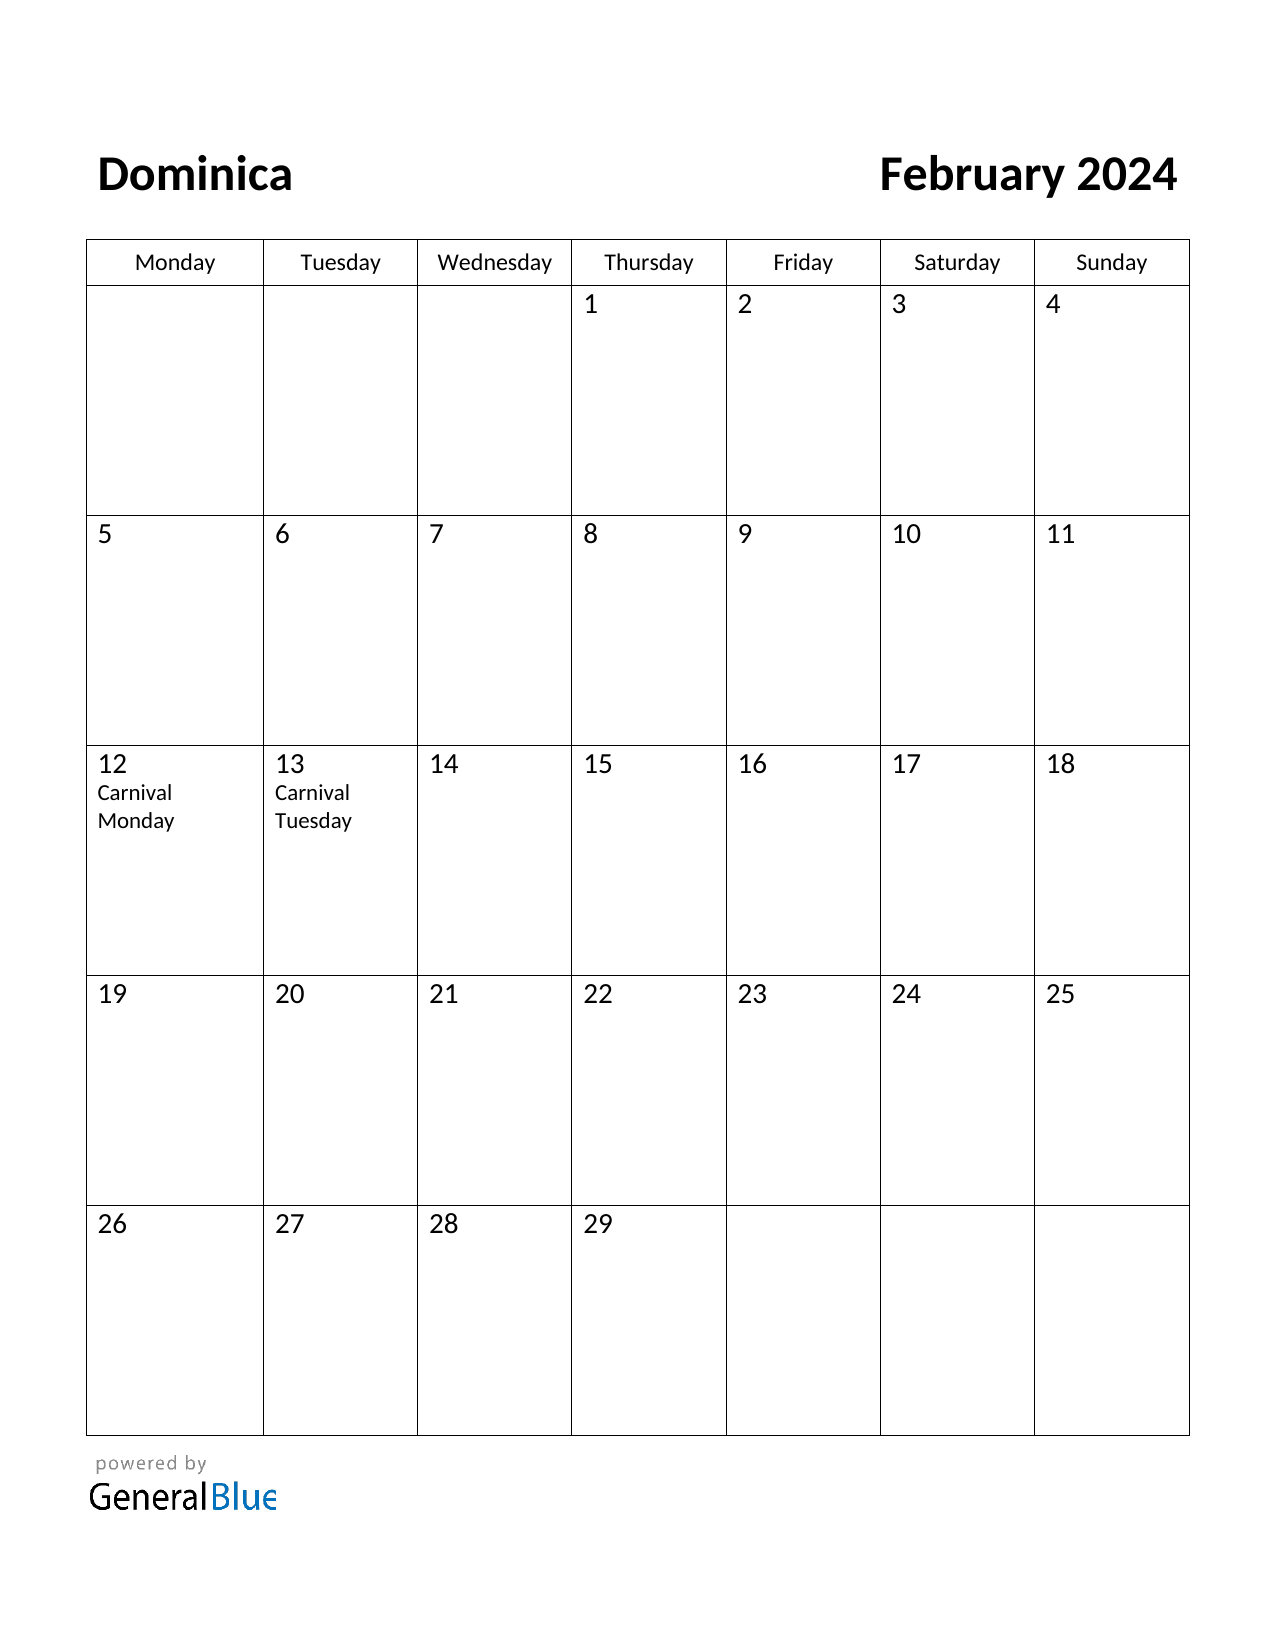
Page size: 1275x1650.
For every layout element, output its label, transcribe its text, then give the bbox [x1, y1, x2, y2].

table_cell [86, 1436, 1189, 1534]
table_cell [1035, 548, 1189, 744]
table_cell [727, 1206, 880, 1238]
table_cell 25 [1035, 976, 1189, 1008]
table_cell 21 [418, 976, 571, 1008]
table_cell [264, 548, 417, 744]
table_cell [881, 548, 1034, 744]
table_cell 8 [572, 516, 726, 548]
table_cell [87, 286, 263, 318]
table_cell Saturday [881, 240, 1034, 284]
table_cell 23 [727, 976, 880, 1008]
table_cell Wednesday [418, 240, 571, 284]
table_cell Carnival Monday [87, 778, 263, 974]
table_cell 4 [1035, 286, 1189, 318]
table_cell [727, 318, 880, 514]
table_cell [1035, 1238, 1189, 1434]
table_cell [1035, 1206, 1189, 1238]
table_cell [264, 318, 417, 514]
table_cell 10 [881, 516, 1034, 548]
table_cell [418, 1008, 571, 1204]
table_cell [572, 318, 726, 514]
table_cell 29 [572, 1206, 726, 1238]
table_cell Tuesday [264, 240, 417, 284]
table_cell [87, 548, 263, 744]
table_cell 6 [264, 516, 417, 548]
table_cell [572, 778, 726, 974]
table_cell Carnival Tuesday [264, 778, 417, 974]
table_cell 26 [87, 1206, 263, 1238]
table_cell 15 [572, 746, 726, 778]
table_cell 16 [727, 746, 880, 778]
table_cell [881, 1206, 1034, 1238]
table_cell 27 [264, 1206, 417, 1238]
table_cell [87, 1008, 263, 1204]
table_cell Thursday [572, 240, 726, 284]
table_cell [418, 1238, 571, 1434]
table_cell [881, 1238, 1034, 1434]
table_cell [1035, 318, 1189, 514]
table_cell [87, 318, 263, 514]
table_cell Friday [727, 240, 880, 284]
table_cell [418, 548, 571, 744]
table_cell [264, 286, 417, 318]
table_cell [727, 778, 880, 974]
table_cell [727, 548, 880, 744]
table_cell 12 [87, 746, 263, 778]
table_cell 19 [87, 976, 263, 1008]
table_cell [418, 778, 571, 974]
table_cell 3 [881, 286, 1034, 318]
table_cell 11 [1035, 516, 1189, 548]
table_cell 7 [418, 516, 571, 548]
table_cell [87, 1238, 263, 1434]
table_cell [727, 1238, 880, 1434]
table_cell 20 [264, 976, 417, 1008]
table_cell 5 [87, 516, 263, 548]
table_cell [418, 286, 571, 318]
table_cell 17 [881, 746, 1034, 778]
table_cell 1 [572, 286, 726, 318]
table_cell [264, 1238, 417, 1434]
picture [88, 1452, 276, 1515]
table_cell [572, 1008, 726, 1204]
table_cell 14 [418, 746, 571, 778]
table_cell [1035, 1008, 1189, 1204]
table_cell Monday [87, 240, 263, 284]
table_cell 9 [727, 516, 880, 548]
table_cell [727, 1008, 880, 1204]
table_cell 2 [727, 286, 880, 318]
table_cell [418, 318, 571, 514]
table_cell [881, 318, 1034, 514]
table_cell [881, 778, 1034, 974]
table_cell 22 [572, 976, 726, 1008]
table_header February 2024 [572, 105, 1189, 239]
table_cell [881, 1008, 1034, 1204]
table_cell 13 [264, 746, 417, 778]
table_cell 28 [418, 1206, 571, 1238]
table_cell Sunday [1035, 240, 1189, 284]
table_cell 18 [1035, 746, 1189, 778]
table_header Dominica [86, 105, 572, 239]
table_cell [572, 1238, 726, 1434]
table_cell [264, 1008, 417, 1204]
table_cell [1035, 778, 1189, 974]
table_cell [572, 548, 726, 744]
table_cell 24 [881, 976, 1034, 1008]
